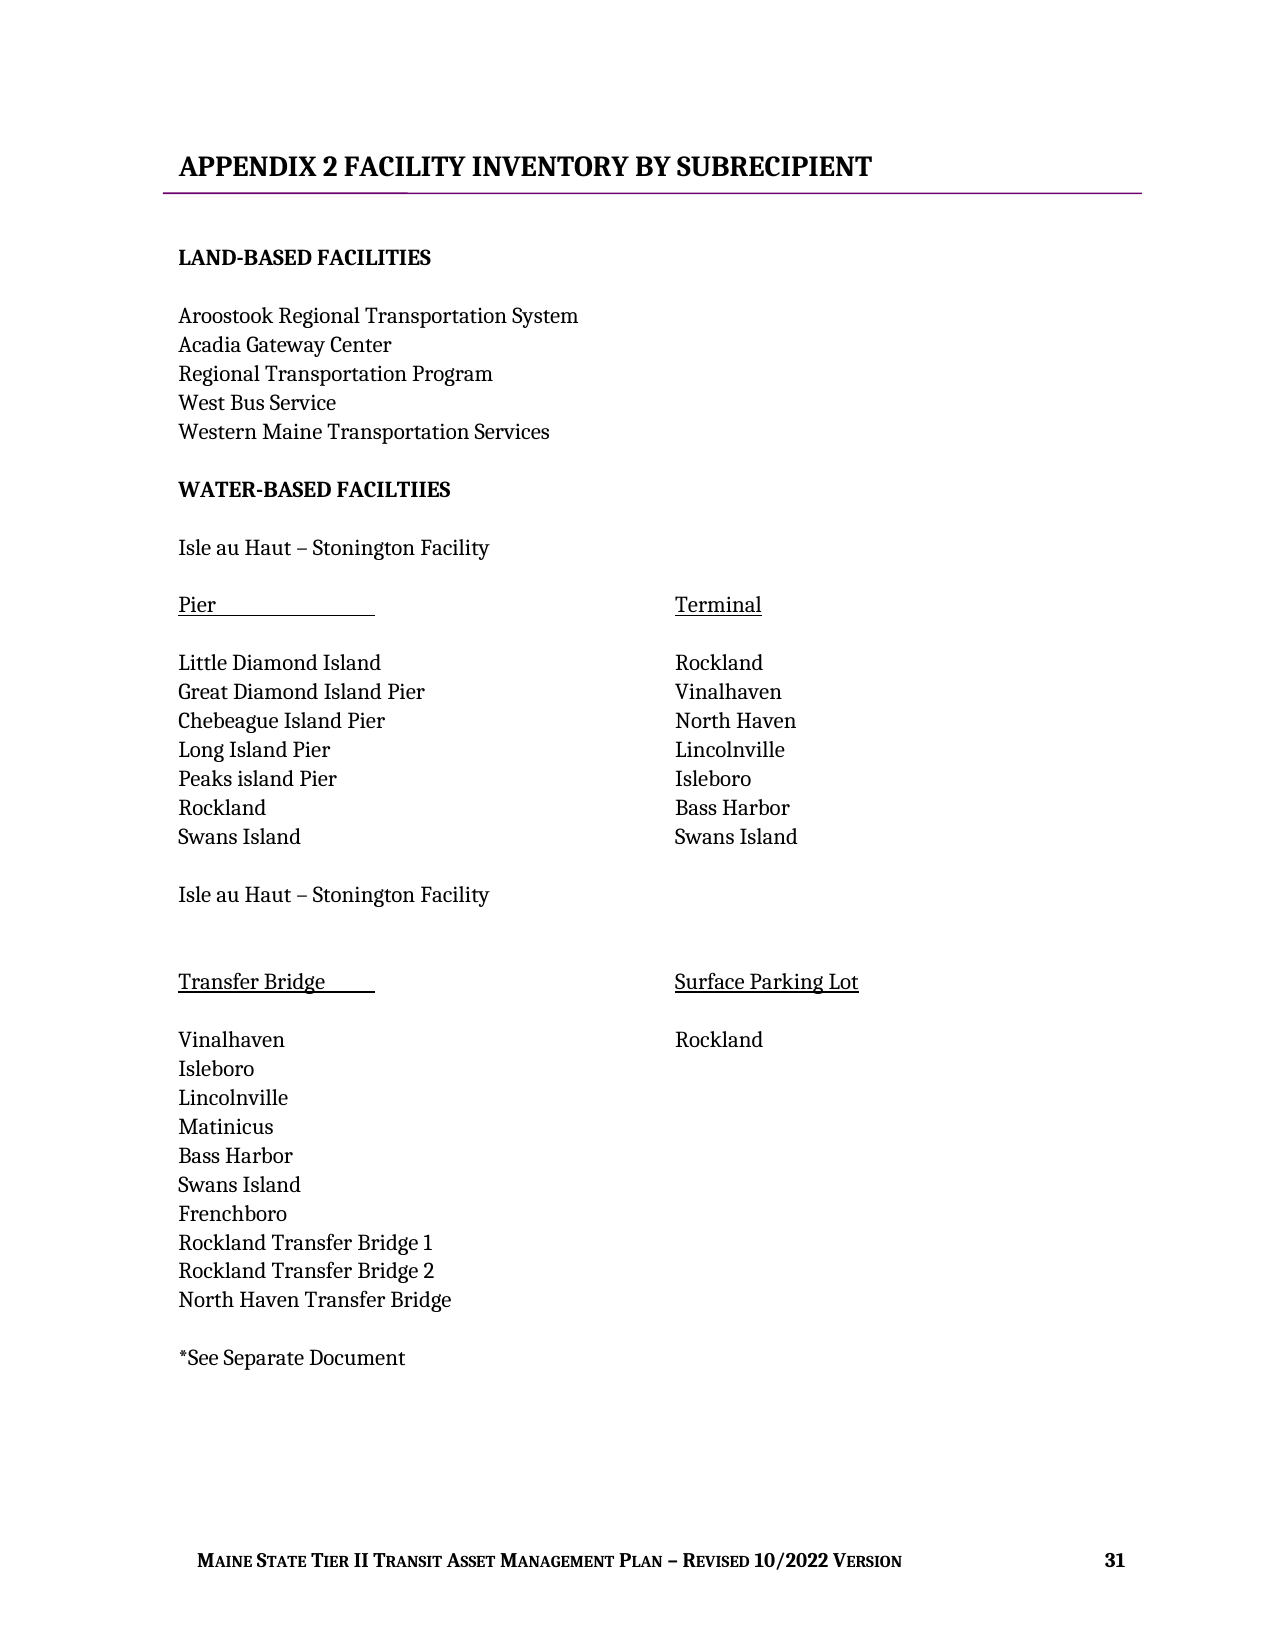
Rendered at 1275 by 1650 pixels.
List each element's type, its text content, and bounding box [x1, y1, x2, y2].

text North Haven Transfer Bridge [178, 1287, 1125, 1314]
text Little Diamond Island Rockland [178, 650, 1125, 677]
text Isleboro [178, 1056, 1125, 1082]
text *See Separate Document [178, 1345, 1125, 1372]
text Swans Island Swans Island [178, 824, 1125, 850]
text LAND-BASED FACILITIES [178, 245, 1125, 271]
text Great Diamond Island Pier Vinalhaven [178, 679, 1125, 706]
text Lincolnville [178, 1084, 1125, 1111]
text Isle au Haut – Stonington Facility [178, 534, 1125, 561]
text Swans Island [178, 1171, 1125, 1198]
text Chebeague Island Pier North Haven [178, 708, 1125, 734]
text Acadia Gateway Center [178, 332, 1125, 358]
text Isle au Haut – Stonington Facility [178, 882, 1125, 908]
text Peaks island Pier Isleboro [178, 766, 1125, 792]
text Western Maine Transportation Services [178, 418, 1125, 445]
text Rockland Bass Harbor [178, 795, 1125, 821]
subtitle Appendix 2 Facility Inventory by Subrecipient [178, 150, 1125, 183]
text Regional Transportation Program [178, 361, 1125, 387]
text Pier Terminal [178, 592, 1125, 619]
text Rockland Transfer Bridge 2 [178, 1258, 1125, 1285]
text Rockland Transfer Bridge 1 [178, 1229, 1125, 1256]
text West Bus Service [178, 389, 1125, 416]
text Frenchboro [178, 1200, 1125, 1227]
text WATER-BASED FACILTIIES [178, 476, 1125, 503]
text Vinalhaven Rockland [178, 1027, 1125, 1053]
text Long Island Pier Lincolnville [178, 737, 1125, 763]
text Bass Harbor [178, 1142, 1125, 1169]
text Transfer Bridge Surface Parking Lot [178, 969, 1125, 995]
text Matinicus [178, 1113, 1125, 1140]
text Aroostook Regional Transportation System [178, 303, 1125, 329]
